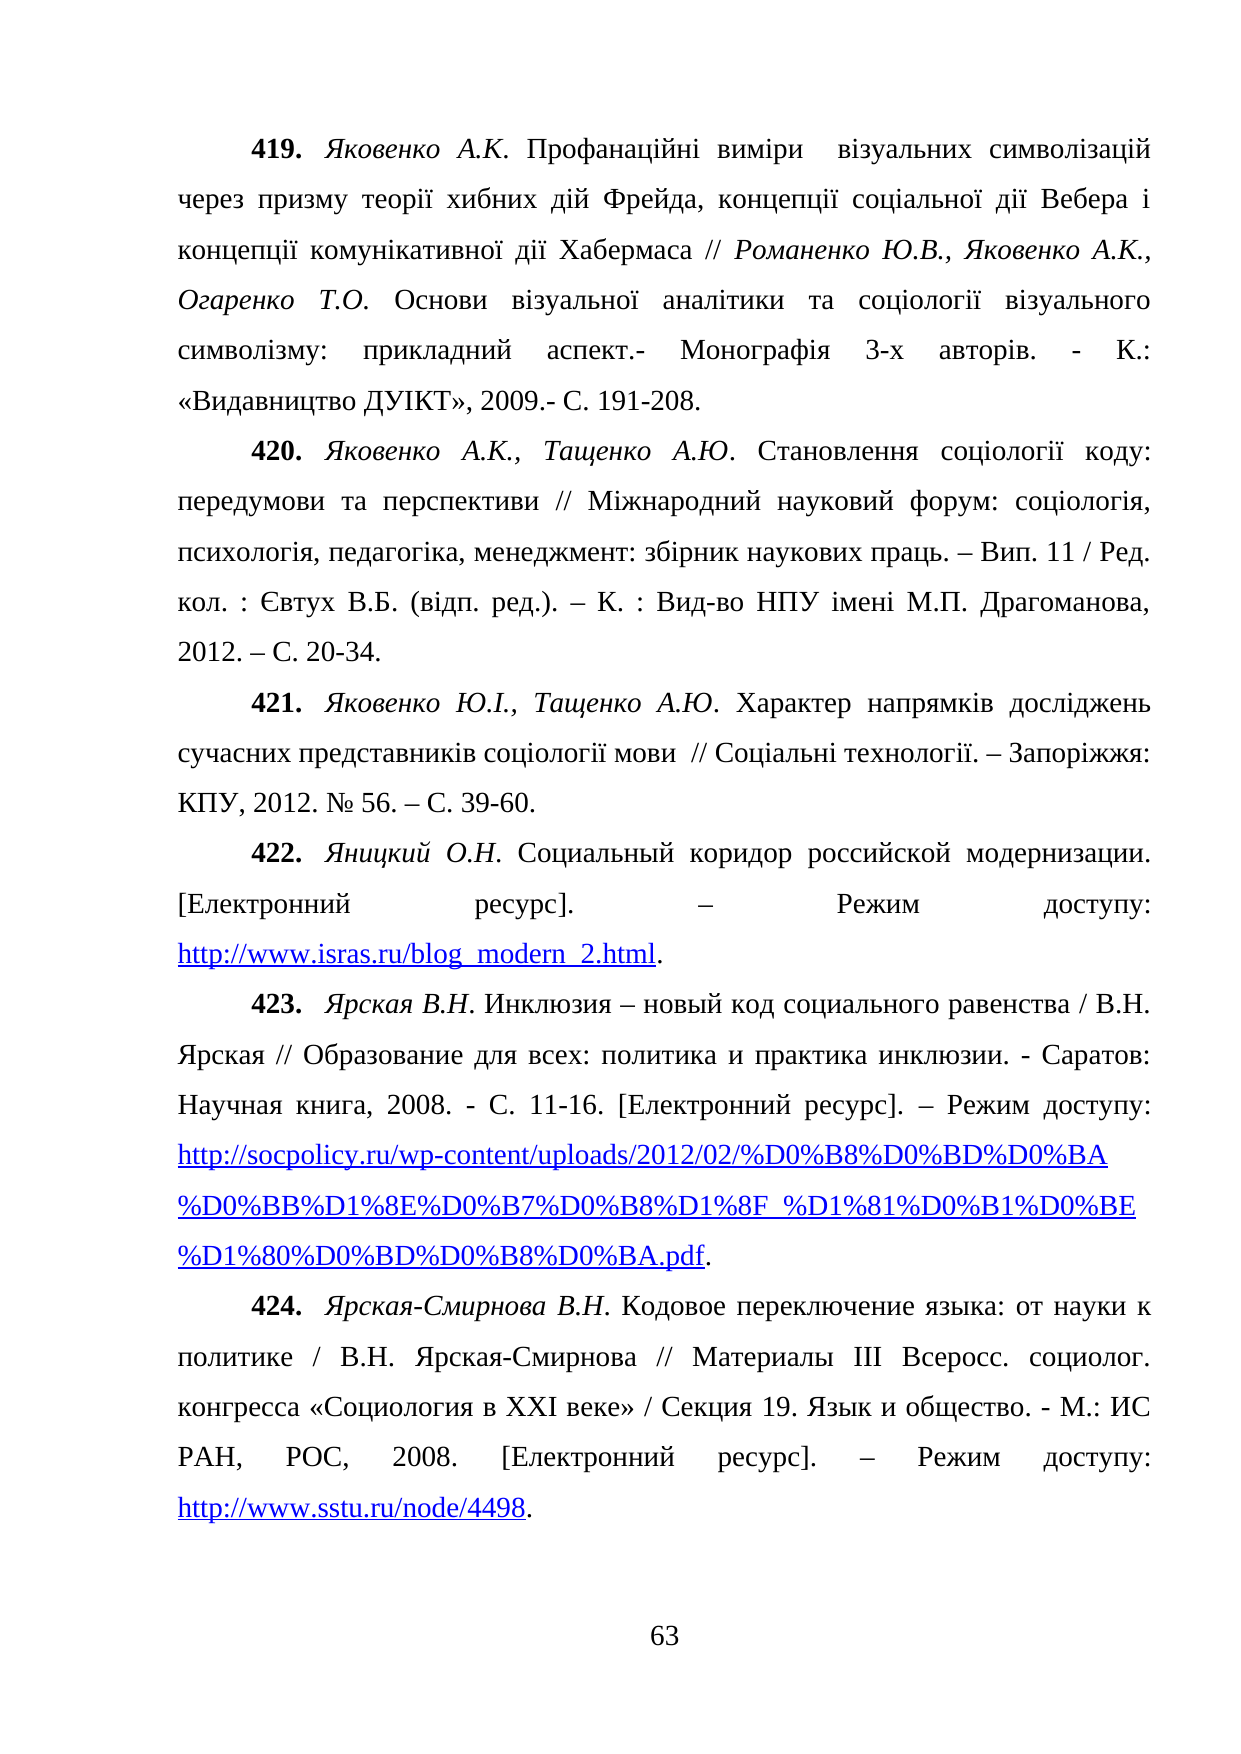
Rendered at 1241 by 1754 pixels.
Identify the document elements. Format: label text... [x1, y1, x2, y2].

list Ярская В.Н. Инклюзия – новый код социального равенства / В.Н. Ярская // Образование для всех: политика и практика инклюзии. - Саратов: Научная книга, 2008. - С. 11-16. [Електронний ресурс]. – Режим доступу: http://socpolicy.ru/wp-content/uploads/2012/02/%D0%B8%D0%BD%D0%BA%D0%BB%D1%8E%D0%B7%D0%B8%D1%8F_%D1%81%D0%B1%D0%BE%D1%80%D0%BD%D0%B8%D0%BA.pdf. [177, 987, 1152, 1272]
list Яковенко А.К. Профанаційні виміри візуальних символізацій через призму теорії хибних дій Фрейда, концепції соціальної дії Вебера і концепції комунікативної дії Хабермаса // Романенко Ю.В., Яковенко А.К., Огаренко Т.О. Основи візуальної аналітики та соціології візуального символізму: прикладний аспект.- Монографія 3-х авторів. - К.: «Видавництво ДУІКТ», 2009.- С. 191-208. [177, 131, 1152, 416]
list Яницкий О.Н. Социальный коридор российской модернизации. [Електронний ресурс]. – Режим доступу: http://www.isras.ru/blog_modern_2.html. [177, 836, 1152, 970]
list Яковенко Ю.І., Тащенко А.Ю. Характер напрямків досліджень сучасних представників соціології мови // Соціальні технології. – Запоріжжя: КПУ, 2012. № 56. – С. 39-60. [177, 685, 1152, 819]
list Яковенко А.К., Тащенко А.Ю. Становлення соціології коду: передумови та перспективи // Міжнародний науковий форум: соціологія, психологія, педагогіка, менеджмент: збірник наукових праць. – Вип. 11 / Ред. кол. : Євтух В.Б. (відп. ред.). – К. : Вид-во НПУ імені М.П. Драгоманова, 2012. – С. 20-34. [177, 433, 1152, 668]
list Ярская-Смирнова В.Н. Кодовое переключение языка: от науки к политике / В.Н. Ярская-Смирнова // Материалы III Всеросс. социолог. конгресса «Социология в XXI веке» / Секция 19. Язык и общество. - М.: ИС РАН, РОС, 2008. [Електронний ресурс]. – Режим доступу: http://www.sstu.ru/node/4498. [177, 1288, 1152, 1523]
